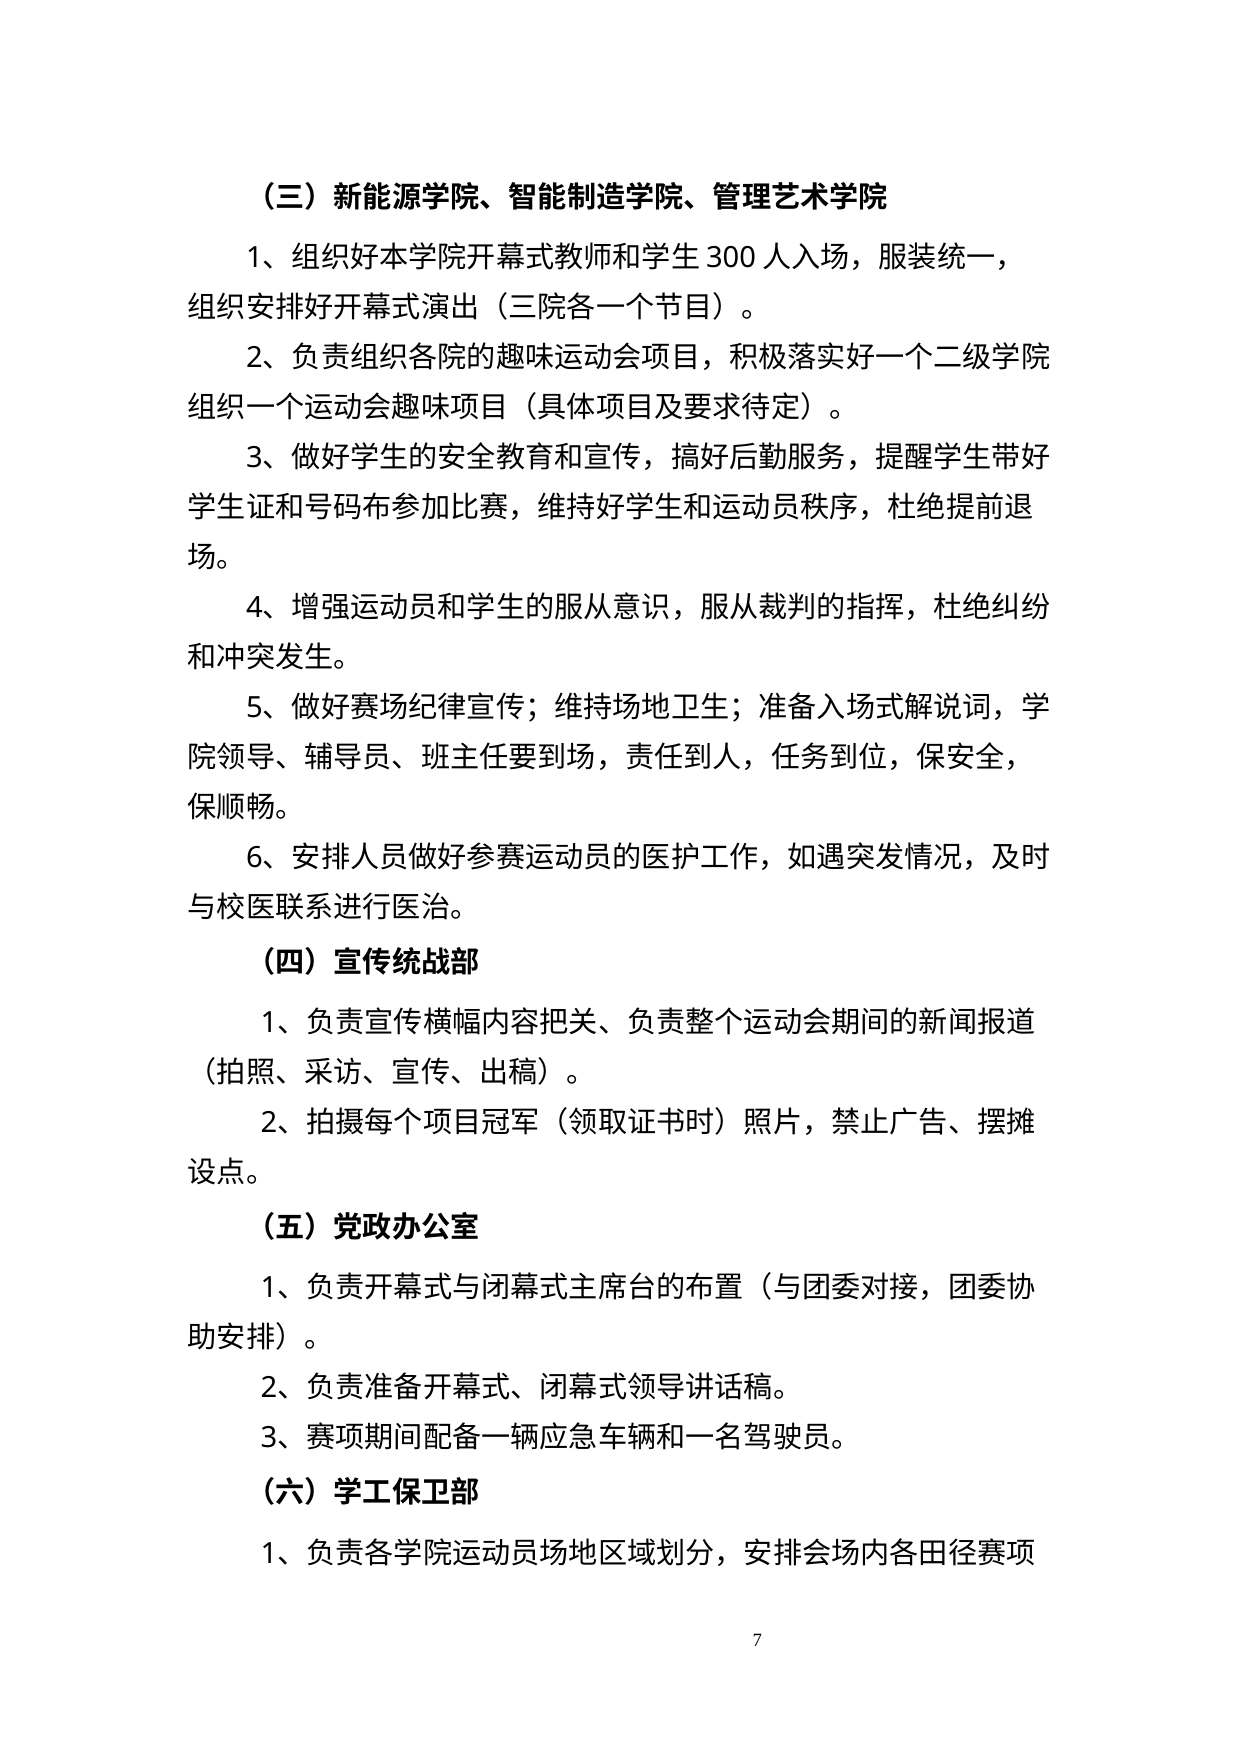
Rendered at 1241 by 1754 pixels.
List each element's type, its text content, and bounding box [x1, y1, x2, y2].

text 3、做好学生的安全教育和宣传，搞好后勤服务，提醒学生带好学生证和号码布参加比赛，维持好学生和运动员秩序，杜绝提前退场。 [187, 427, 1053, 577]
text 6、安排人员做好参赛运动员的医护工作，如遇突发情况，及时与校医联系进行医治。 [187, 827, 1053, 927]
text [187, 1522, 1053, 1574]
text 1、组织好本学院开幕式教师和学生300人入场，服装统一，组织安排好开幕式演出（三院各一个节目）。 [187, 227, 1053, 327]
text 4、增强运动员和学生的服从意识，服从裁判的指挥，杜绝纠纷和冲突发生。 [187, 577, 1053, 677]
text 1、负责宣传横幅内容把关、负责整个运动会期间的新闻报道（拍照、采访、宣传、出稿）。 [187, 992, 1053, 1092]
text 3、赛项期间配备一辆应急车辆和一名驾驶员。 [187, 1407, 1053, 1457]
text 2、负责准备开幕式、闭幕式领导讲话稿。 [187, 1357, 1053, 1407]
text 2、负责组织各院的趣味运动会项目，积极落实好一个二级学院组织一个运动会趣味项目（具体项目及要求待定）。 [187, 327, 1053, 427]
text （三）新能源学院、智能制造学院、管理艺术学院 [187, 162, 1053, 227]
text 5、做好赛场纪律宣传；维持场地卫生；准备入场式解说词，学院领导、辅导员、班主任要到场，责任到人，任务到位，保安全，保顺畅。 [187, 677, 1053, 827]
text （五）党政办公室 [187, 1192, 1053, 1257]
text （四）宣传统战部 [187, 927, 1053, 992]
text 1、负责开幕式与闭幕式主席台的布置（与团委对接，团委协助安排）。 [187, 1257, 1053, 1357]
text （六）学工保卫部 [187, 1457, 1053, 1522]
text 2、拍摄每个项目冠军（领取证书时）照片，禁止广告、摆摊设点。 [187, 1092, 1053, 1192]
